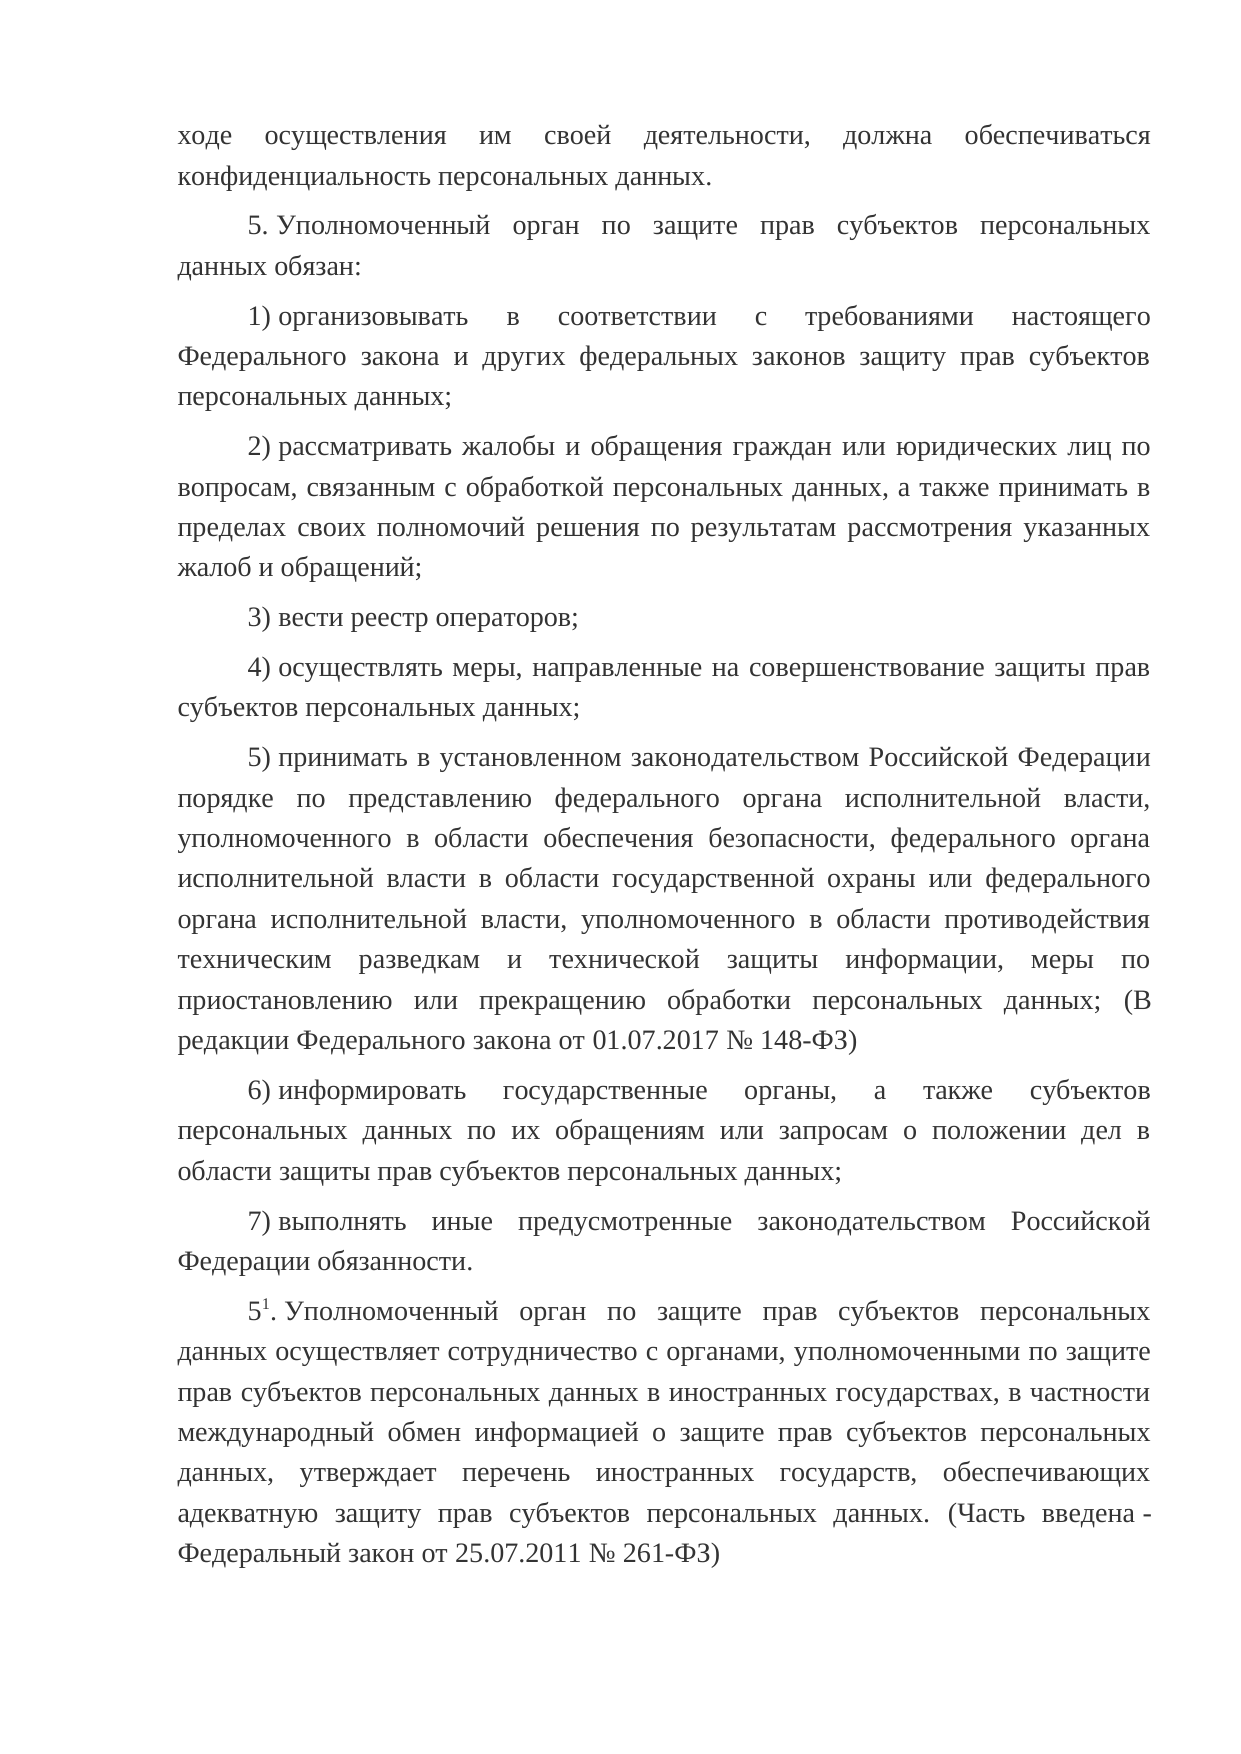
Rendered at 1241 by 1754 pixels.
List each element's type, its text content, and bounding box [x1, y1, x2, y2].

text 2) рассматривать жалобы и обращения граждан или юридических лиц по вопросам, связанным с обработкой персональных данных, а также принимать в пределах своих полномочий решения по результатам рассмотрения указанных жалоб и обращений; [177, 429, 1152, 583]
text 5. Уполномоченный орган по защите прав субъектов персональных данных обязан: [177, 208, 1152, 281]
text 7) выполнять иные предусмотренные законодательством Российской Федерации обязанности. [177, 1203, 1152, 1276]
text 6) информировать государственные органы, а также субъектов персональных данных по их обращениям или запросам о положении дел в области защиты прав субъектов персональных данных; [177, 1073, 1152, 1186]
text 3) вести реестр операторов; [177, 600, 1152, 633]
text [177, 118, 1152, 191]
text 4) осуществлять меры, направленные на совершенствование защиты прав субъектов персональных данных; [177, 650, 1152, 723]
text 5) принимать в установленном законодательством Российской Федерации порядке по представлению федерального органа исполнительной власти, уполномоченного в области обеспечения безопасности, федерального органа исполнительной власти в области государственной охраны или федерального органа исполнительной власти, уполномоченного в области противодействия техническим разведкам и технической защиты информации, меры по приостановлению или прекращению обработки персональных данных; (В редакции Федерального закона от 01.07.2017 № 148-ФЗ) [177, 740, 1152, 1056]
text 1) организовывать в соответствии с требованиями настоящего Федерального закона и других федеральных законов защиту прав субъектов персональных данных; [177, 298, 1152, 412]
text 51. Уполномоченный орган по защите прав субъектов персональных данных осуществляет сотрудничество с органами, уполномоченными по защите прав субъектов персональных данных в иностранных государствах, в частности международный обмен информацией о защите прав субъектов персональных данных, утверждает перечень иностранных государств, обеспечивающих адекватную защиту прав субъектов персональных данных. (Часть введена - Федеральный закон от 25.07.2011 № 261-ФЗ) [177, 1294, 1152, 1569]
